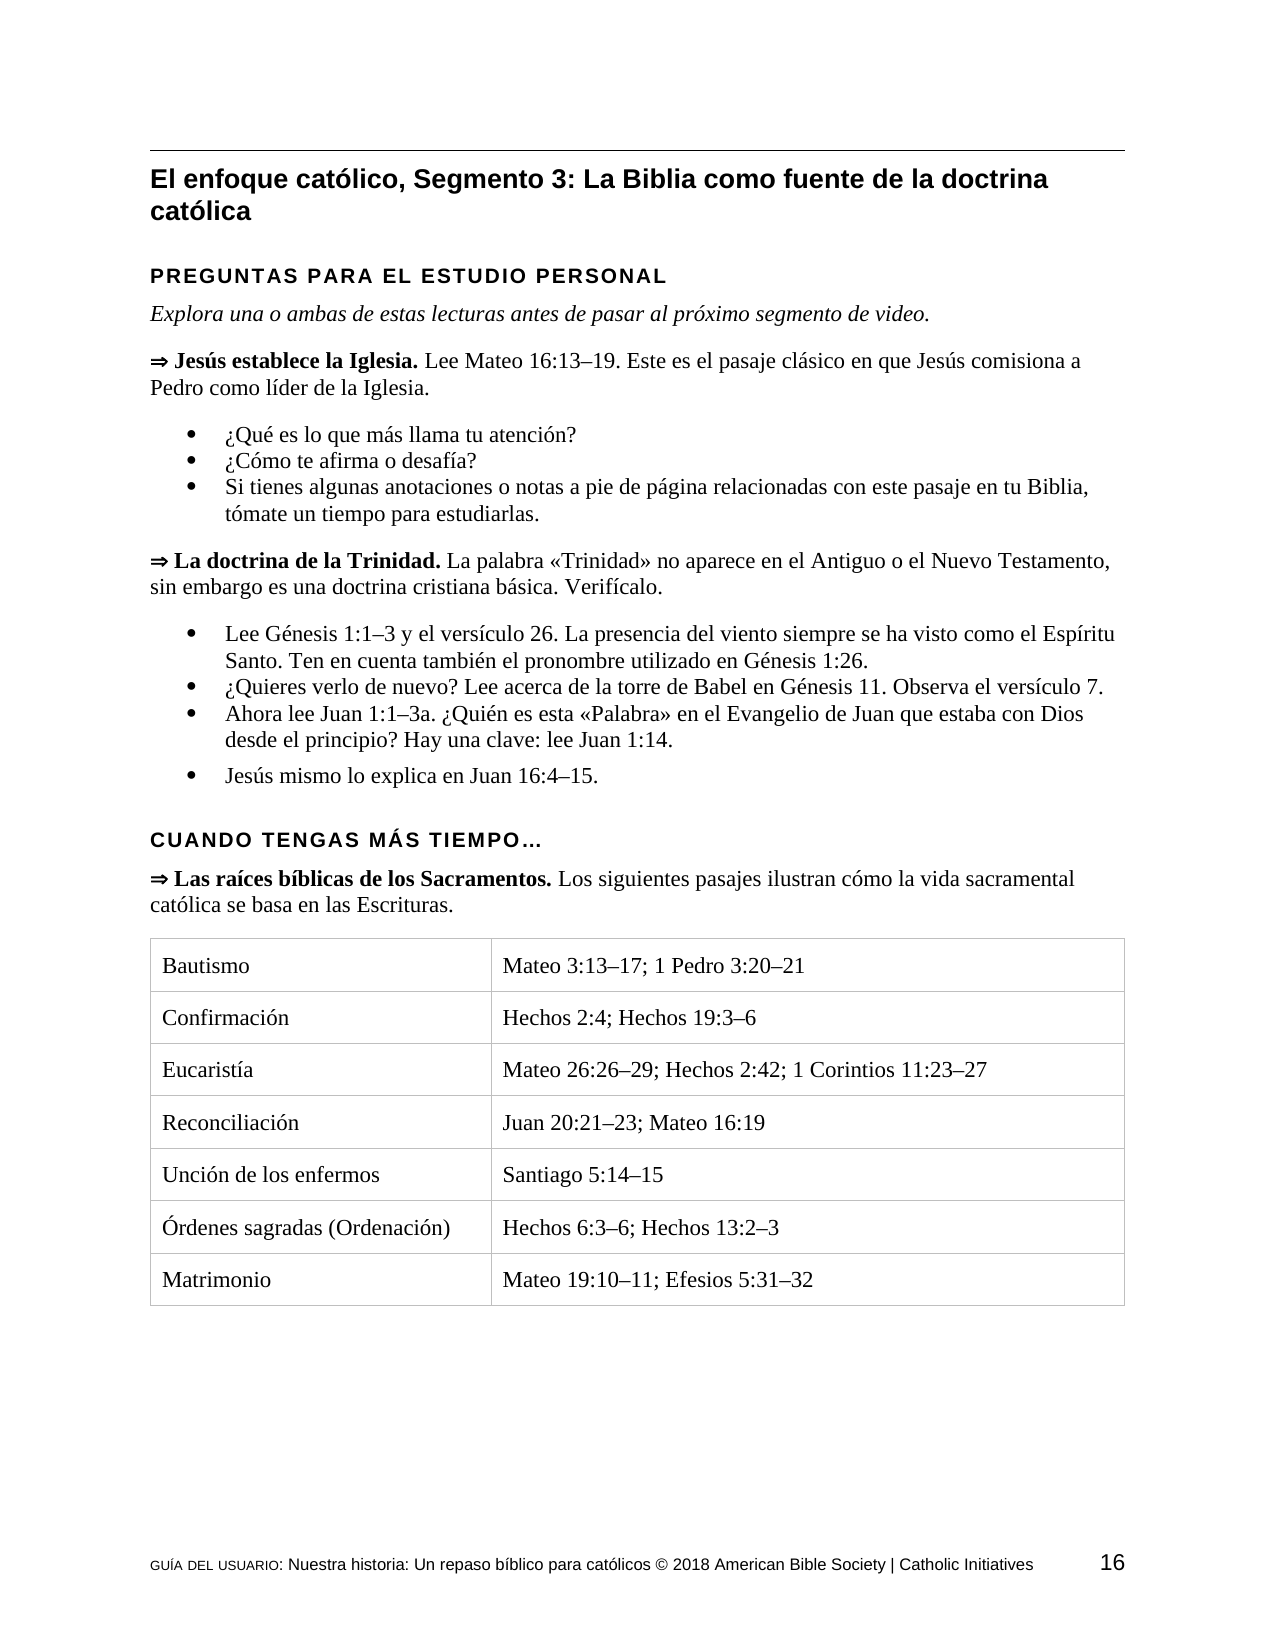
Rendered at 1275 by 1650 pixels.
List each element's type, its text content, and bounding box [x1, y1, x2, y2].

text Las raíces bíblicas de los Sacramentos. Los siguientes pasajes ilustran cómo la vida sacramental católica se basa en las Escrituras. [150, 864, 1125, 917]
table_cell Juan 20:21–23; Mateo 16:19 [492, 1096, 1124, 1148]
list Lee Génesis 1:1–3 y el versículo 26. La presencia del viento siempre se ha visto como el Espíritu Santo. Ten en cuenta también el pronombre utilizado en Génesis 1:26. [187, 621, 1125, 673]
subtitle CUANDO TENGAS MÁS TIEMPO… [150, 828, 1125, 852]
text Jesús establece la Iglesia. Lee Mateo 16:13–19. Este es el pasaje clásico en que Jesús comisiona a Pedro como líder de la Iglesia. [150, 347, 1125, 400]
subtitle El enfoque católico, Segmento 3: La Biblia como fuente de la doctrina católica [150, 151, 1125, 226]
table_cell Órdenes sagradas (Ordenación) [151, 1201, 491, 1252]
table_cell Mateo 26:26–29; Hechos 2:42; 1 Corintios 11:23–27 [492, 1044, 1124, 1095]
table_cell Confirmación [151, 992, 491, 1043]
table_cell Santiago 5:14–15 [492, 1149, 1124, 1200]
table_header Mateo 3:13–17; 1 Pedro 3:20–21 [492, 939, 1124, 991]
subtitle PREGUNTAS PARA EL ESTUDIO PERSONAL [150, 263, 1125, 287]
list ¿Quieres verlo de nuevo? Lee acerca de la torre de Babel en Génesis 11. Observa el versículo 7. [187, 673, 1125, 699]
table_cell Matrimonio [151, 1254, 491, 1305]
table_cell Eucaristía [151, 1044, 491, 1095]
text Explora una o ambas de estas lecturas antes de pasar al próximo segmento de video. [150, 300, 1125, 326]
list ¿Cómo te afirma o desafía? [187, 447, 1125, 473]
list Jesús mismo lo explica en Juan 16:4–15. [187, 752, 1125, 791]
table_cell Unción de los enfermos [151, 1149, 491, 1200]
table_header Bautismo [151, 939, 491, 991]
table_cell Hechos 6:3–6; Hechos 13:2–3 [492, 1201, 1124, 1252]
table_cell Hechos 2:4; Hechos 19:3–6 [492, 992, 1124, 1043]
text La doctrina de la Trinidad. La palabra «Trinidad» no aparece en el Antiguo o el Nuevo Testamento, sin embargo es una doctrina cristiana básica. Verifícalo. [150, 547, 1125, 600]
list ¿Qué es lo que más llama tu atención? [187, 421, 1125, 447]
table_cell Mateo 19:10–11; Efesios 5:31–32 [492, 1254, 1124, 1305]
list Si tienes algunas anotaciones o notas a pie de página relacionadas con este pasaje en tu Biblia, tómate un tiempo para estudiarlas. [187, 473, 1125, 526]
list Ahora lee Juan 1:1–3a. ¿Quién es esta «Palabra» en el Evangelio de Juan que estaba con Dios desde el principio? Hay una clave: lee Juan 1:14. [187, 699, 1125, 752]
table_cell Reconciliación [151, 1096, 491, 1148]
